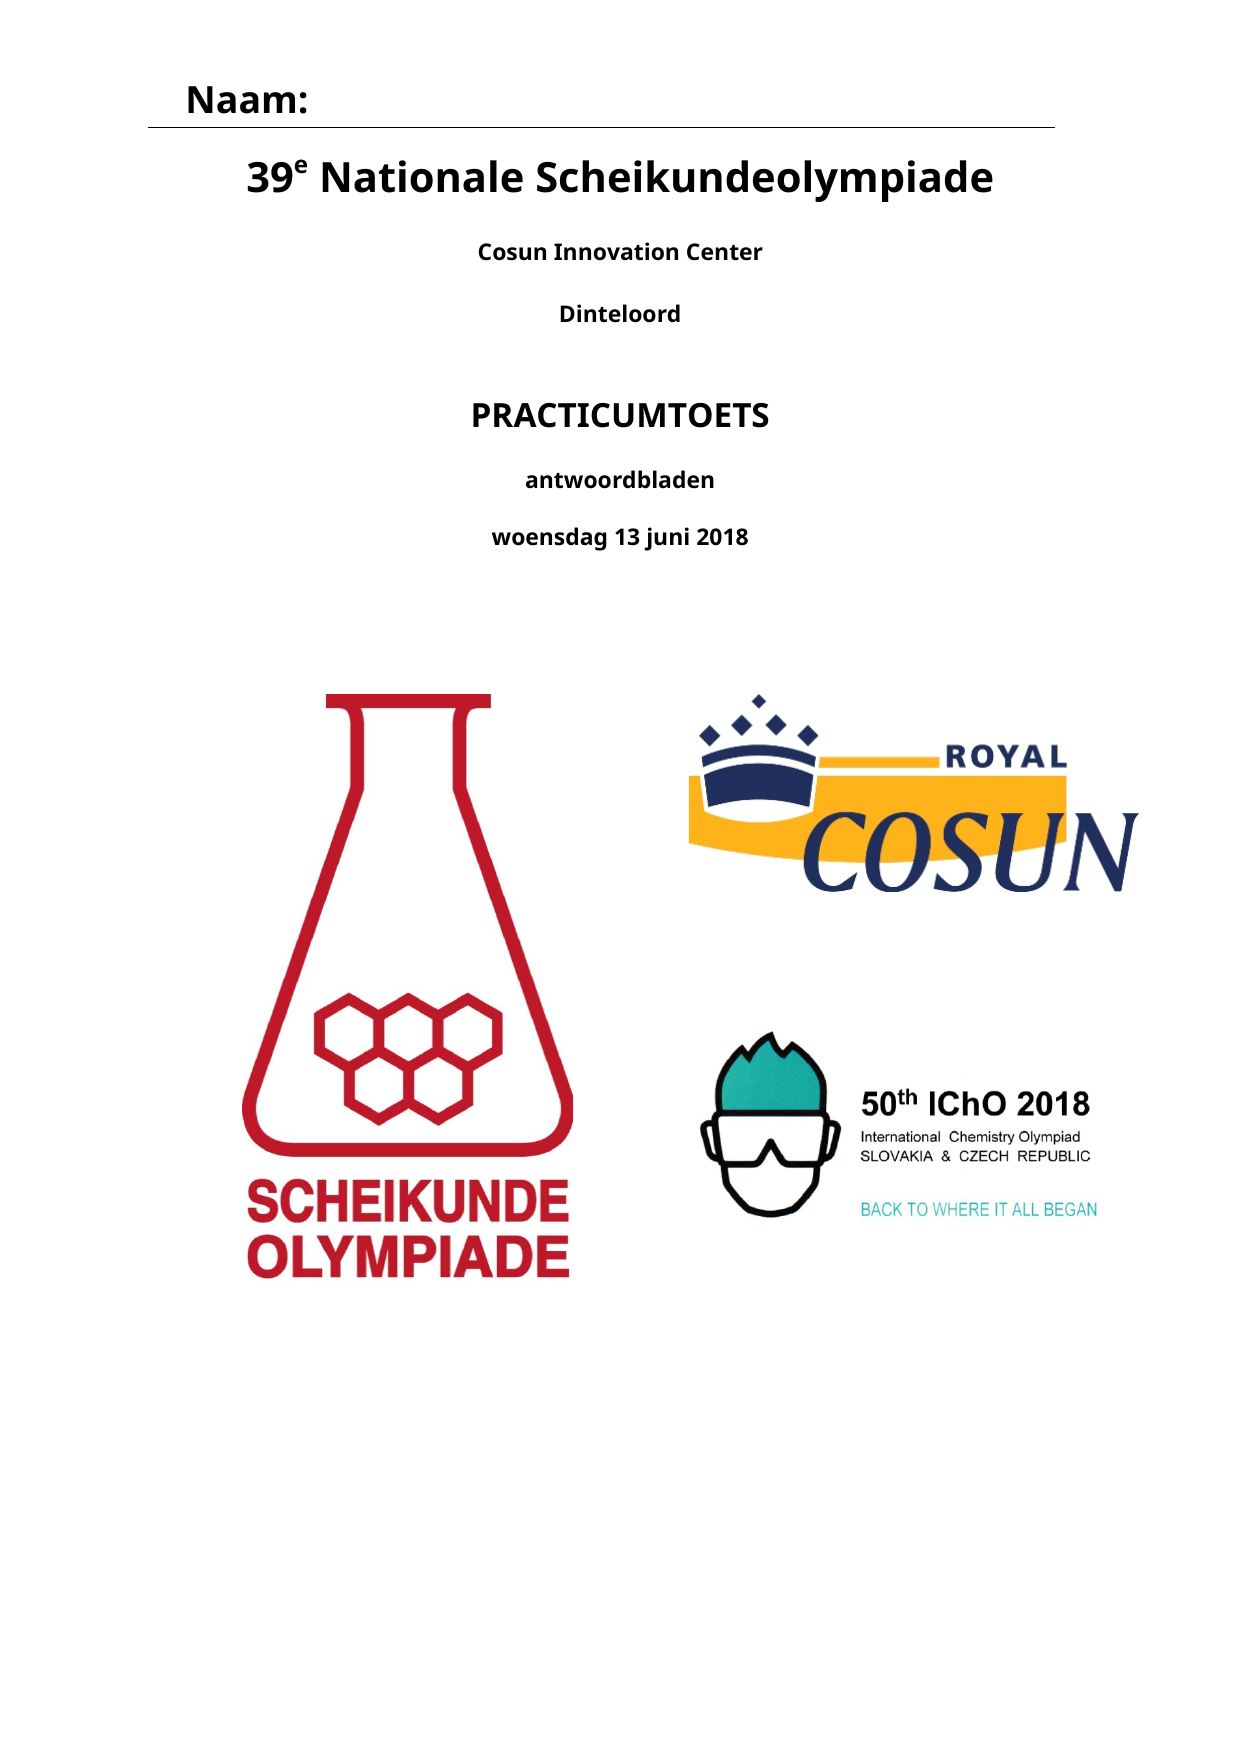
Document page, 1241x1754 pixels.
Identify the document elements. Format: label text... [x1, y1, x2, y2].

text antwoordbladen [148, 464, 1093, 495]
text Cosun Innovation Center [148, 236, 1093, 267]
picture [688, 694, 1139, 892]
text woensdag 13 juni 2018 [148, 521, 1093, 552]
title 39e Nationale Scheikundeolympiade [148, 148, 1093, 204]
picture [688, 1018, 1103, 1233]
picture [242, 694, 574, 1289]
text PRACTICUMTOETS [148, 392, 1093, 437]
text Dinteloord [148, 298, 1093, 329]
